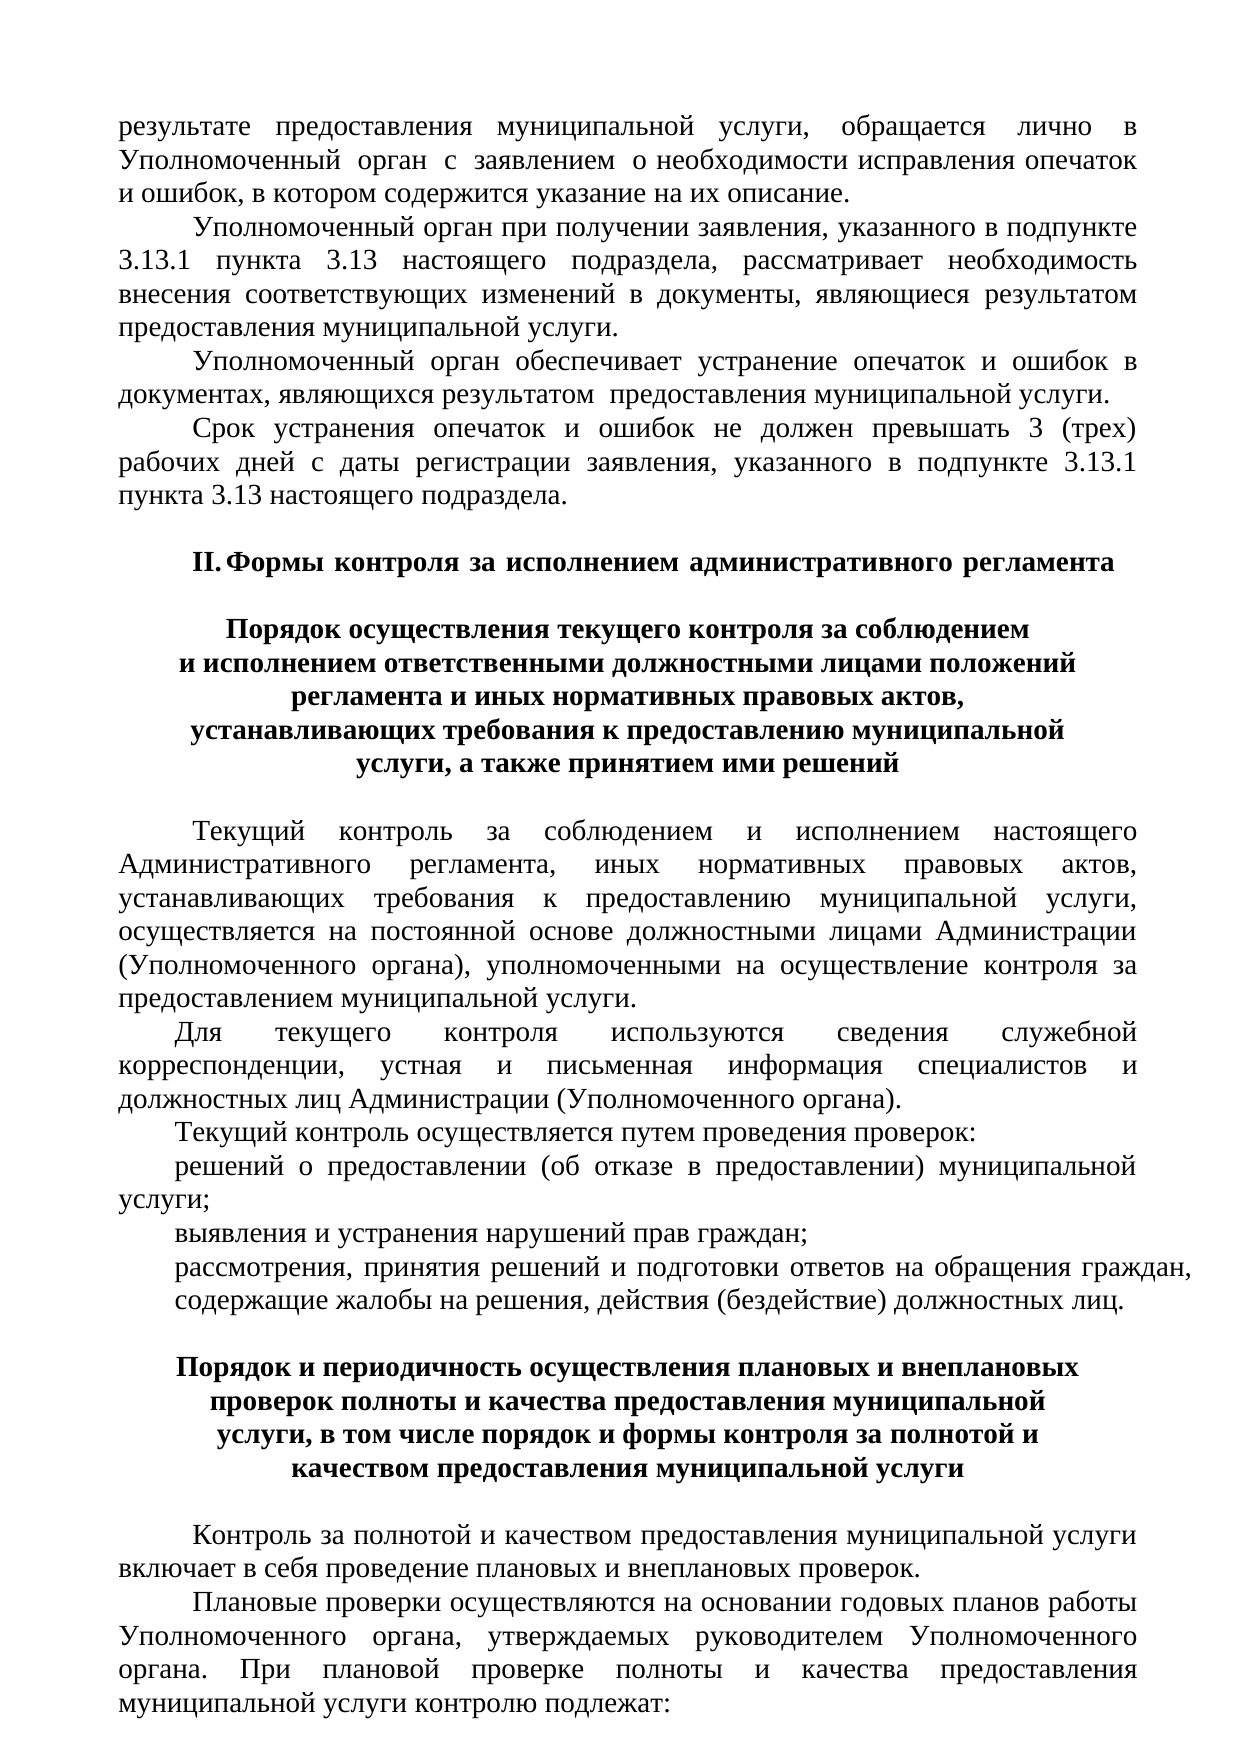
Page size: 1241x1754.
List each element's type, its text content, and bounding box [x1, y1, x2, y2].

text и исполнением ответственными должностными лицами положений регламента и иных нормативных правовых актов, устанавливающих требования к предоставлению муниципальной услуги, а также принятием ими решений [179, 645, 1077, 779]
list Формы контроля за исполнением административного регламента Порядок осуществления текущего контроля за соблюдением [192, 511, 1115, 644]
text Контроль за полнотой и качеством предоставления муниципальной услуги включает в себя проведение плановых и внеплановых проверок. [118, 1517, 1137, 1584]
text Срок устранения опечаток и ошибок не должен превышать 3 (трех) рабочих дней с даты регистрации заявления, указанного в подпункте 3.13.1 пункта 3.13 настоящего подраздела. [118, 410, 1137, 511]
text Порядок и периодичность осуществления плановых и внеплановых проверок полноты и качества предоставления муниципальной услуги, в том числе порядок и формы контроля за полнотой и качеством предоставления муниципальной услуги [174, 1349, 1081, 1483]
text Текущий контроль за соблюдением и исполнением настоящего Административного регламента, иных нормативных правовых актов, устанавливающих требования к предоставлению муниципальной услуги, осуществляется на постоянной основе должностными лицами Администрации (Уполномоченного органа), уполномоченными на осуществление контроля за предоставлением муниципальной услуги. [118, 813, 1137, 1014]
text рассмотрения, принятия решений и подготовки ответов на обращения граждан, содержащие жалобы на решения, действия (бездействие) должностных лиц. [174, 1249, 1192, 1316]
text выявления и устранения нарушений прав граждан; [174, 1215, 1192, 1249]
text Для текущего контроля используются сведения служебной корреспонденции, устная и письменная информация специалистов и должностных лиц Администрации (Уполномоченного органа). [118, 1014, 1137, 1114]
text Уполномоченный орган при получении заявления, указанного в подпункте 3.13.1 пункта 3.13 настоящего подраздела, рассматривает необходимость внесения соответствующих изменений в документы, являющиеся результатом предоставления муниципальной услуги. [118, 209, 1137, 343]
text Уполномоченный орган обеспечивает устранение опечаток и ошибок в документах, являющихся результатом предоставления муниципальной услуги. [118, 343, 1137, 410]
text решений о предоставлении (об отказе в предоставлении) муниципальной услуги; [118, 1148, 1137, 1215]
text Плановые проверки осуществляются на основании годовых планов работы Уполномоченного органа, утверждаемых руководителем Уполномоченного органа. При плановой проверке полноты и качества предоставления муниципальной услуги контролю подлежат: [118, 1584, 1137, 1718]
text Текущий контроль осуществляется путем проведения проверок: [174, 1114, 1192, 1148]
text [118, 108, 1137, 209]
